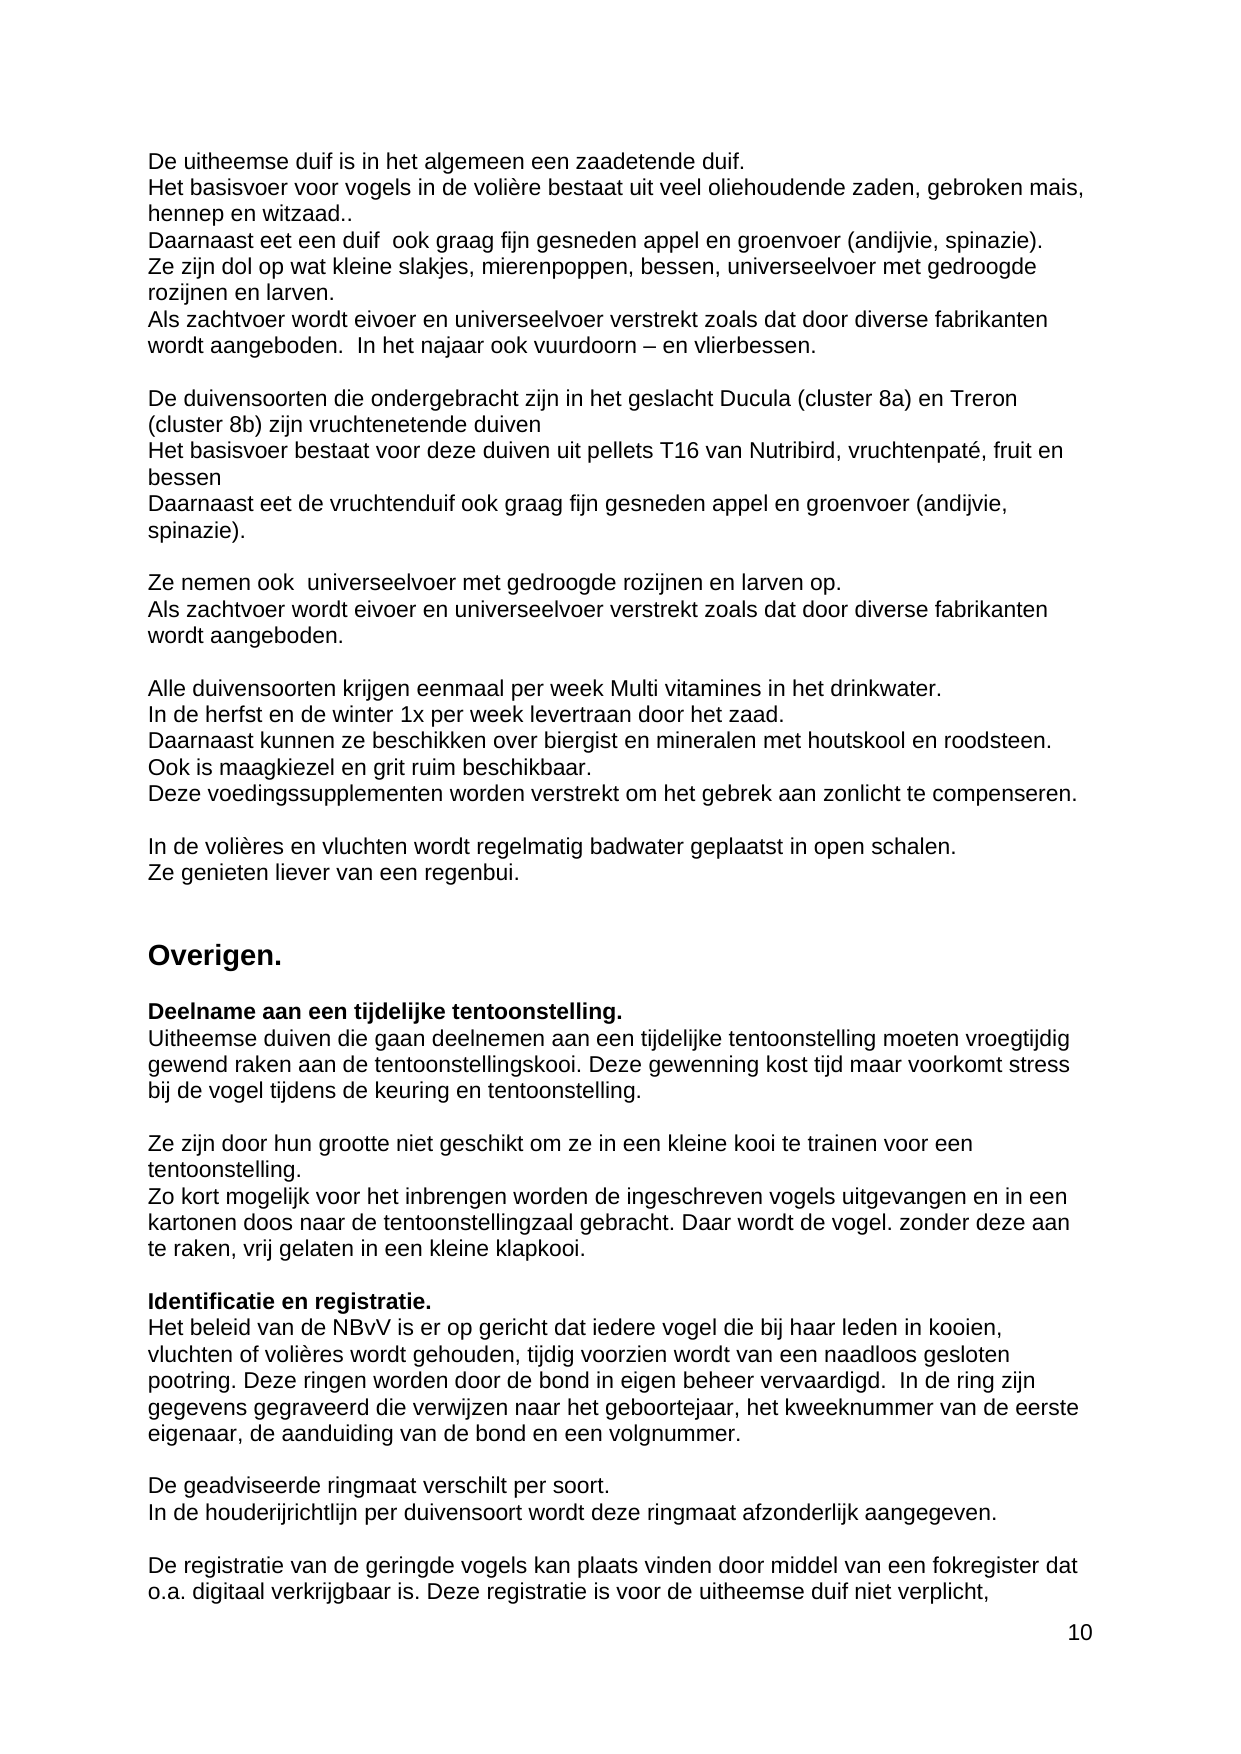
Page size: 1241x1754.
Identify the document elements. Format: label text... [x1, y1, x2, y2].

text De uitheemse duif is in het algemeen een zaadetende duif. [148, 148, 1093, 174]
text Daarnaast kunnen ze beschikken over biergist en mineralen met houtskool en roodsteen. [148, 727, 1093, 754]
text De registratie van de geringde vogels kan plaats vinden door middel van een fokregister dat o.a. digitaal verkrijgbaar is. Deze registratie is voor de uitheemse duif niet verplicht, [148, 1552, 1093, 1604]
text Daarnaast eet een duif ook graag fijn gesneden appel en groenvoer (andijvie, spinazie). [148, 227, 1093, 253]
text In de herfst en de winter 1x per week levertraan door het zaad. [148, 701, 1093, 727]
text De duivensoorten die ondergebracht zijn in het geslacht Ducula (cluster 8a) en Treron (cluster 8b) zijn vruchtenetende duiven [148, 385, 1093, 437]
text Ze genieten liever van een regenbui. [148, 859, 1093, 886]
text Deelname aan een tijdelijke tentoonstelling. [148, 998, 1093, 1024]
text Het beleid van de NBvV is er op gericht dat iedere vogel die bij haar leden in kooien, vluchten of volières wordt gehouden, tijdig voorzien wordt van een naadloos gesloten pootring. Deze ringen worden door de bond in eigen beheer vervaardigd. In de ring zijn gegevens gegraveerd die verwijzen naar het geboortejaar, het kweeknummer van de eerste eigenaar, de aanduiding van de bond en een volgnummer. [148, 1314, 1093, 1446]
text De geadviseerde ringmaat verschilt per soort. [148, 1472, 1093, 1499]
text Het basisvoer bestaat voor deze duiven uit pellets T16 van Nutribird, vruchtenpaté, fruit en bessen [148, 437, 1093, 490]
text Deze voedingssupplementen worden verstrekt om het gebrek aan zonlicht te compenseren. [148, 780, 1093, 806]
text Ze zijn door hun grootte niet geschikt om ze in een kleine kooi te trainen voor een tentoonstelling. [148, 1130, 1093, 1183]
text In de volières en vluchten wordt regelmatig badwater geplaatst in open schalen. [148, 833, 1093, 859]
text Ook is maagkiezel en grit ruim beschikbaar. [148, 754, 1093, 780]
text Als zachtvoer wordt eivoer en universeelvoer verstrekt zoals dat door diverse fabrikanten wordt aangeboden. In het najaar ook vuurdoorn – en vlierbessen. [148, 306, 1093, 358]
text Daarnaast eet de vruchtenduif ook graag fijn gesneden appel en groenvoer (andijvie, spinazie). [148, 490, 1093, 543]
text Alle duivensoorten krijgen eenmaal per week Multi vitamines in het drinkwater. [148, 675, 1093, 701]
text In de houderijrichtlijn per duivensoort wordt deze ringmaat afzonderlijk aangegeven. [148, 1499, 1093, 1525]
text Identificatie en registratie. [148, 1288, 1093, 1314]
text Als zachtvoer wordt eivoer en universeelvoer verstrekt zoals dat door diverse fabrikanten wordt aangeboden. [148, 596, 1093, 648]
text Ze zijn dol op wat kleine slakjes, mierenpoppen, bessen, universeelvoer met gedroogde rozijnen en larven. [148, 253, 1093, 306]
text Overigen. [148, 938, 1093, 972]
text Het basisvoer voor vogels in de volière bestaat uit veel oliehoudende zaden, gebroken mais, hennep en witzaad.. [148, 174, 1093, 227]
text Zo kort mogelijk voor het inbrengen worden de ingeschreven vogels uitgevangen en in een kartonen doos naar de tentoonstellingzaal gebracht. Daar wordt de vogel. zonder deze aan te raken, vrij gelaten in een kleine klapkooi. [148, 1183, 1093, 1262]
text Uitheemse duiven die gaan deelnemen aan een tijdelijke tentoonstelling moeten vroegtijdig gewend raken aan de tentoonstellingskooi. Deze gewenning kost tijd maar voorkomt stress bij de vogel tijdens de keuring en tentoonstelling. [148, 1024, 1093, 1103]
text Ze nemen ook universeelvoer met gedroogde rozijnen en larven op. [148, 569, 1093, 596]
